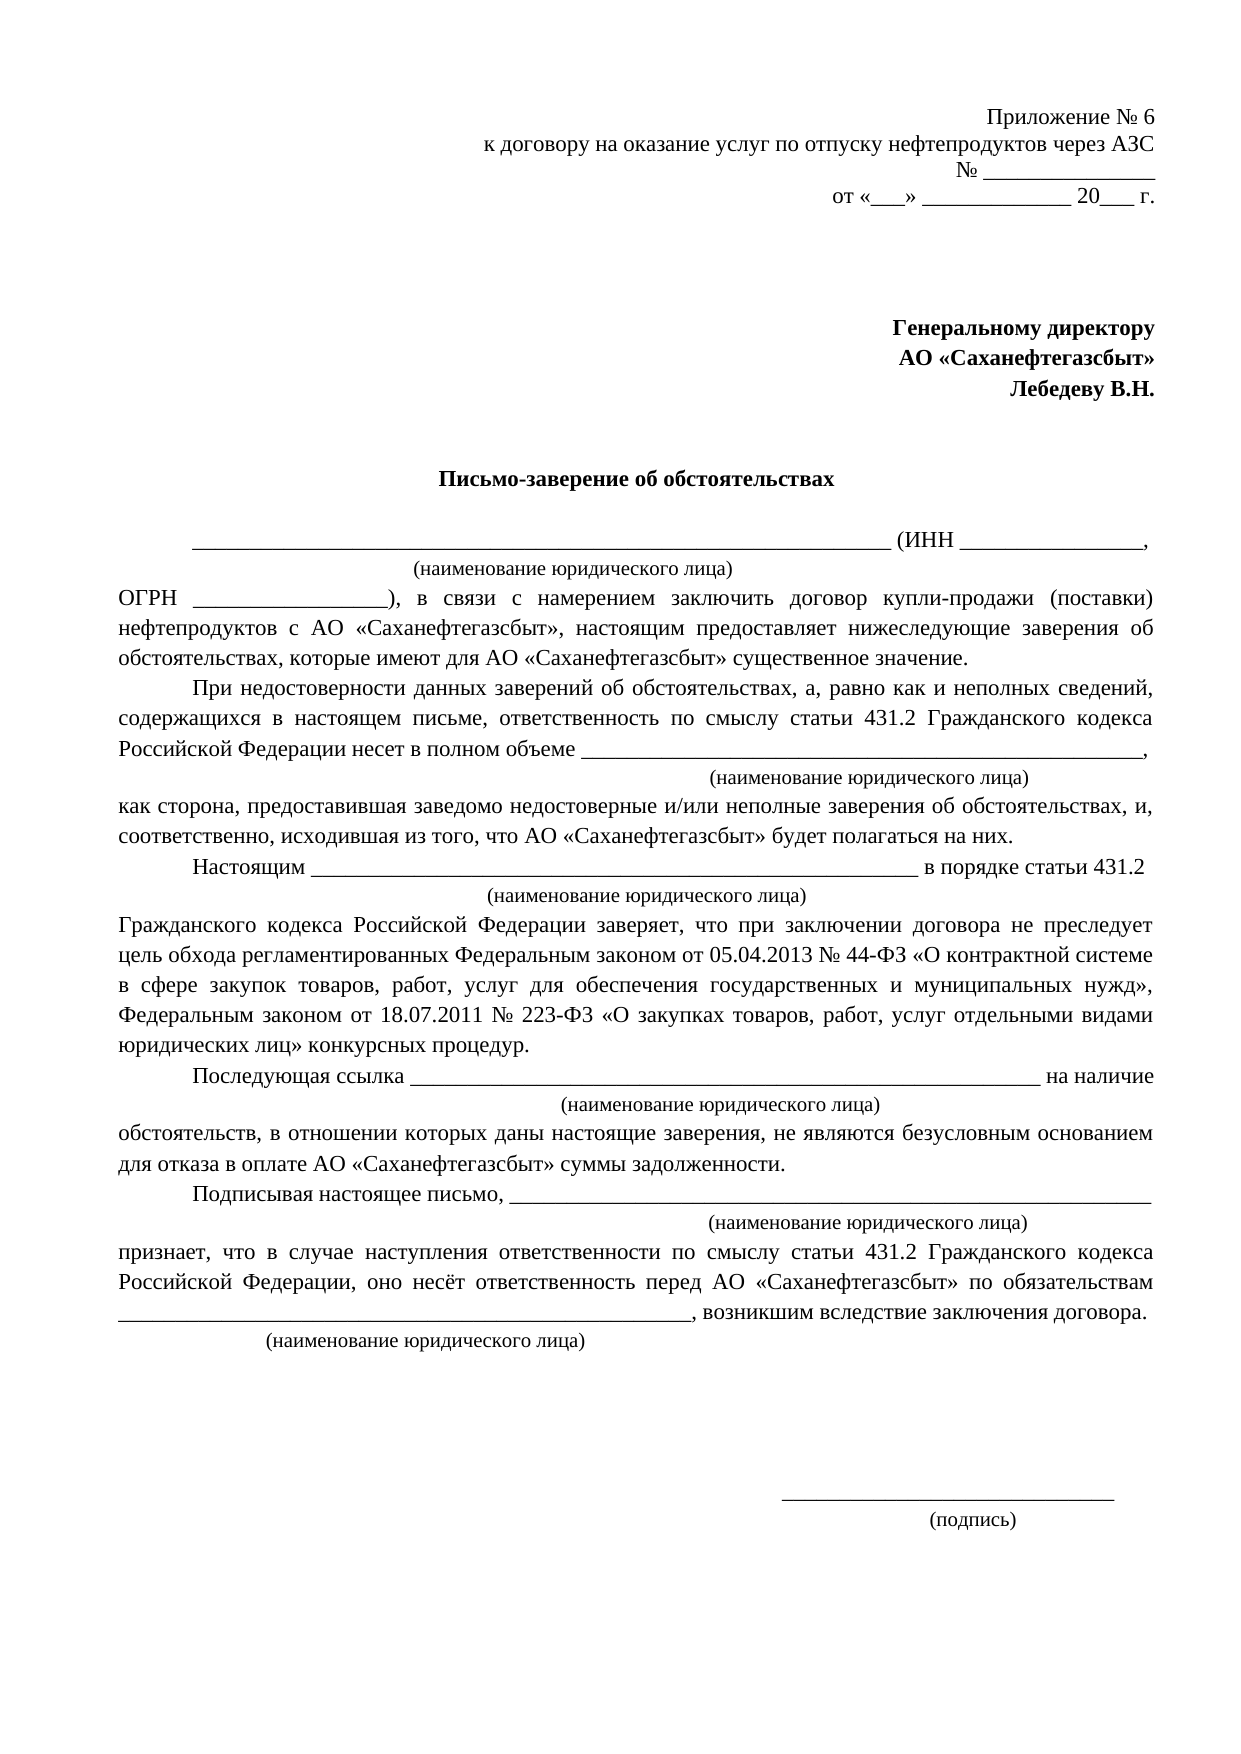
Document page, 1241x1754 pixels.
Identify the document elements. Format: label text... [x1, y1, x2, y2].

text (наименование юридического лица) [709, 765, 1155, 789]
text Письмо-заверение об обстоятельствах [118, 465, 1155, 492]
text АО «Саханефтегазсбыт» [118, 344, 1155, 371]
text При недостоверности данных заверений об обстоятельствах, а, равно как и неполных сведений, содержащихся в настоящем письме, ответственность по смыслу статьи 431.2 Гражданского кодекса Российской Федерации несет в полном объеме _________________________________________________, [118, 674, 1155, 761]
text как сторона, предоставившая заведомо недостоверные и/или неполные заверения об обстоятельствах, и, соответственно, исходившая из того, что АО «Саханефтегазсбыт» будет полагаться на них. [118, 792, 1155, 849]
text к договору на оказание услуг по отпуску нефтепродуктов через АЗС [118, 130, 1155, 156]
text (наименование юридического лица) [561, 1092, 1155, 1116]
text Лебедеву В.Н. [118, 375, 1155, 401]
text (подпись) [118, 1507, 1155, 1531]
text (наименование юридического лица) [339, 556, 1155, 580]
text Гражданского кодекса Российской Федерации заверяет, что при заключении договора не преследует цель обхода регламентированных Федеральным законом от 05.04.2013 № 44-ФЗ «О контрактной системе в сфере закупок товаров, работ, услуг для обеспечения государственных и муниципальных нужд», Федеральным законом от 18.07.2011 № 223-Ф3 «О закупках товаров, работ, услуг отдельными видами юридических лиц» конкурсных процедур. [118, 911, 1155, 1058]
text (наименование юридического лица) [634, 1210, 1155, 1234]
text (наименование юридического лица) [192, 1328, 1155, 1352]
text ОГРН _________________), в связи с намерением заключить договор купли-продажи (поставки) нефтепродуктов с АО «Саханефтегазсбыт», настоящим предоставляет нижеследующие заверения об обстоятельствах, которые имеют для АО «Саханефтегазсбыт» существенное значение. [118, 583, 1155, 670]
text Подписывая настоящее письмо, ________________________________________________________ [118, 1180, 1155, 1206]
text обстоятельств, в отношении которых даны настоящие заверения, не являются безусловным основанием для отказа в оплате АО «Саханефтегазсбыт» суммы задолженности. [118, 1119, 1155, 1176]
text признает, что в случае наступления ответственности по смыслу статьи 431.2 Гражданского кодекса Российской Федерации, оно несёт ответственность перед АО «Саханефтегазсбыт» по обязательствам __________________________________________________, возникшим вследствие заключения договора. [118, 1238, 1155, 1324]
text Генеральному директору [118, 314, 1155, 341]
text _____________________________ [118, 1477, 1155, 1503]
text Последующая ссылка _______________________________________________________ на наличие [118, 1062, 1155, 1088]
text Приложение № 6 [118, 103, 1155, 130]
text Настоящим _____________________________________________________ в порядке статьи 431.2 [118, 853, 1155, 879]
text (наименование юридического лица) [413, 883, 1155, 907]
text _____________________________________________________________ (ИНН ________________, [118, 526, 1155, 552]
text от «___» _____________ 20___ г. [118, 182, 1155, 209]
text № _______________ [118, 156, 1155, 182]
